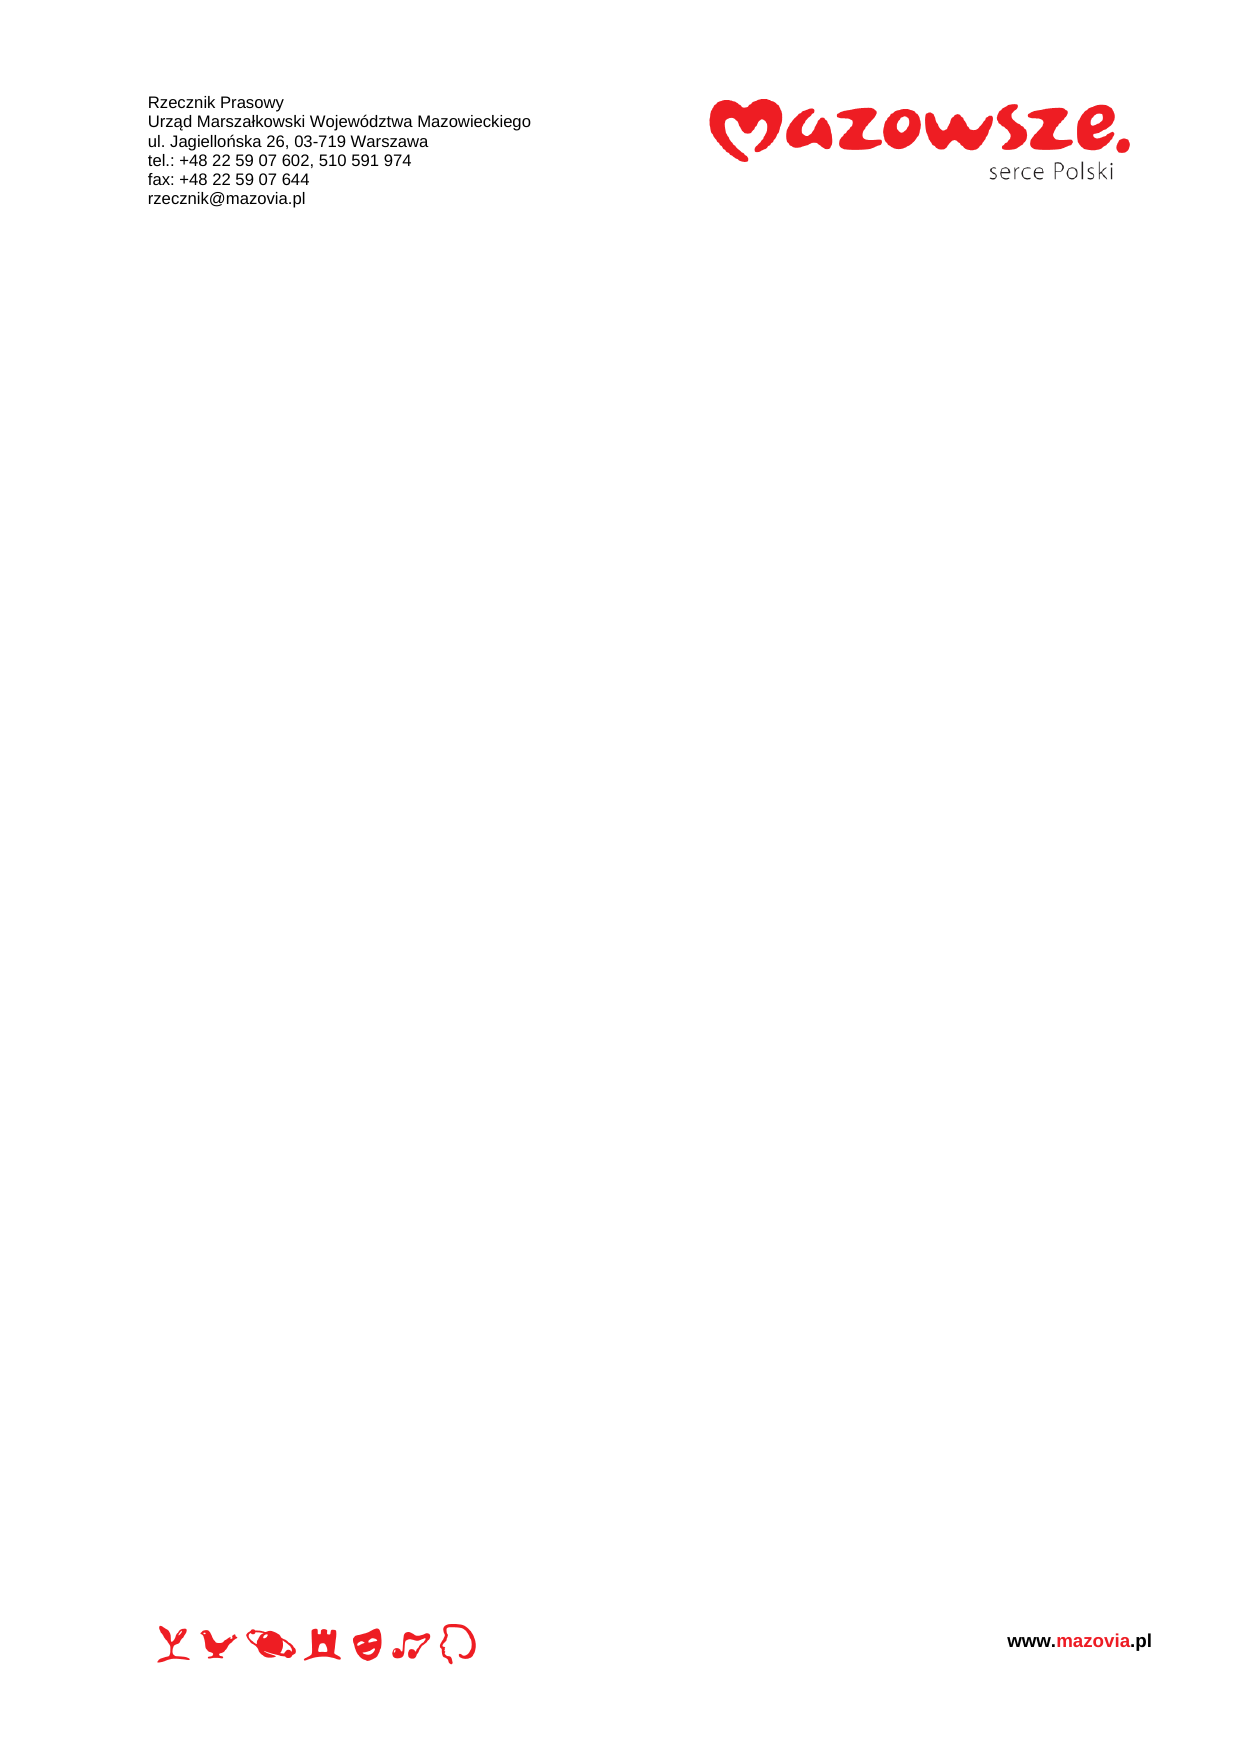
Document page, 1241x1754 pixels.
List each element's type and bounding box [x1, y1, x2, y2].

picture [135, 1603, 492, 1689]
picture [691, 69, 1157, 207]
